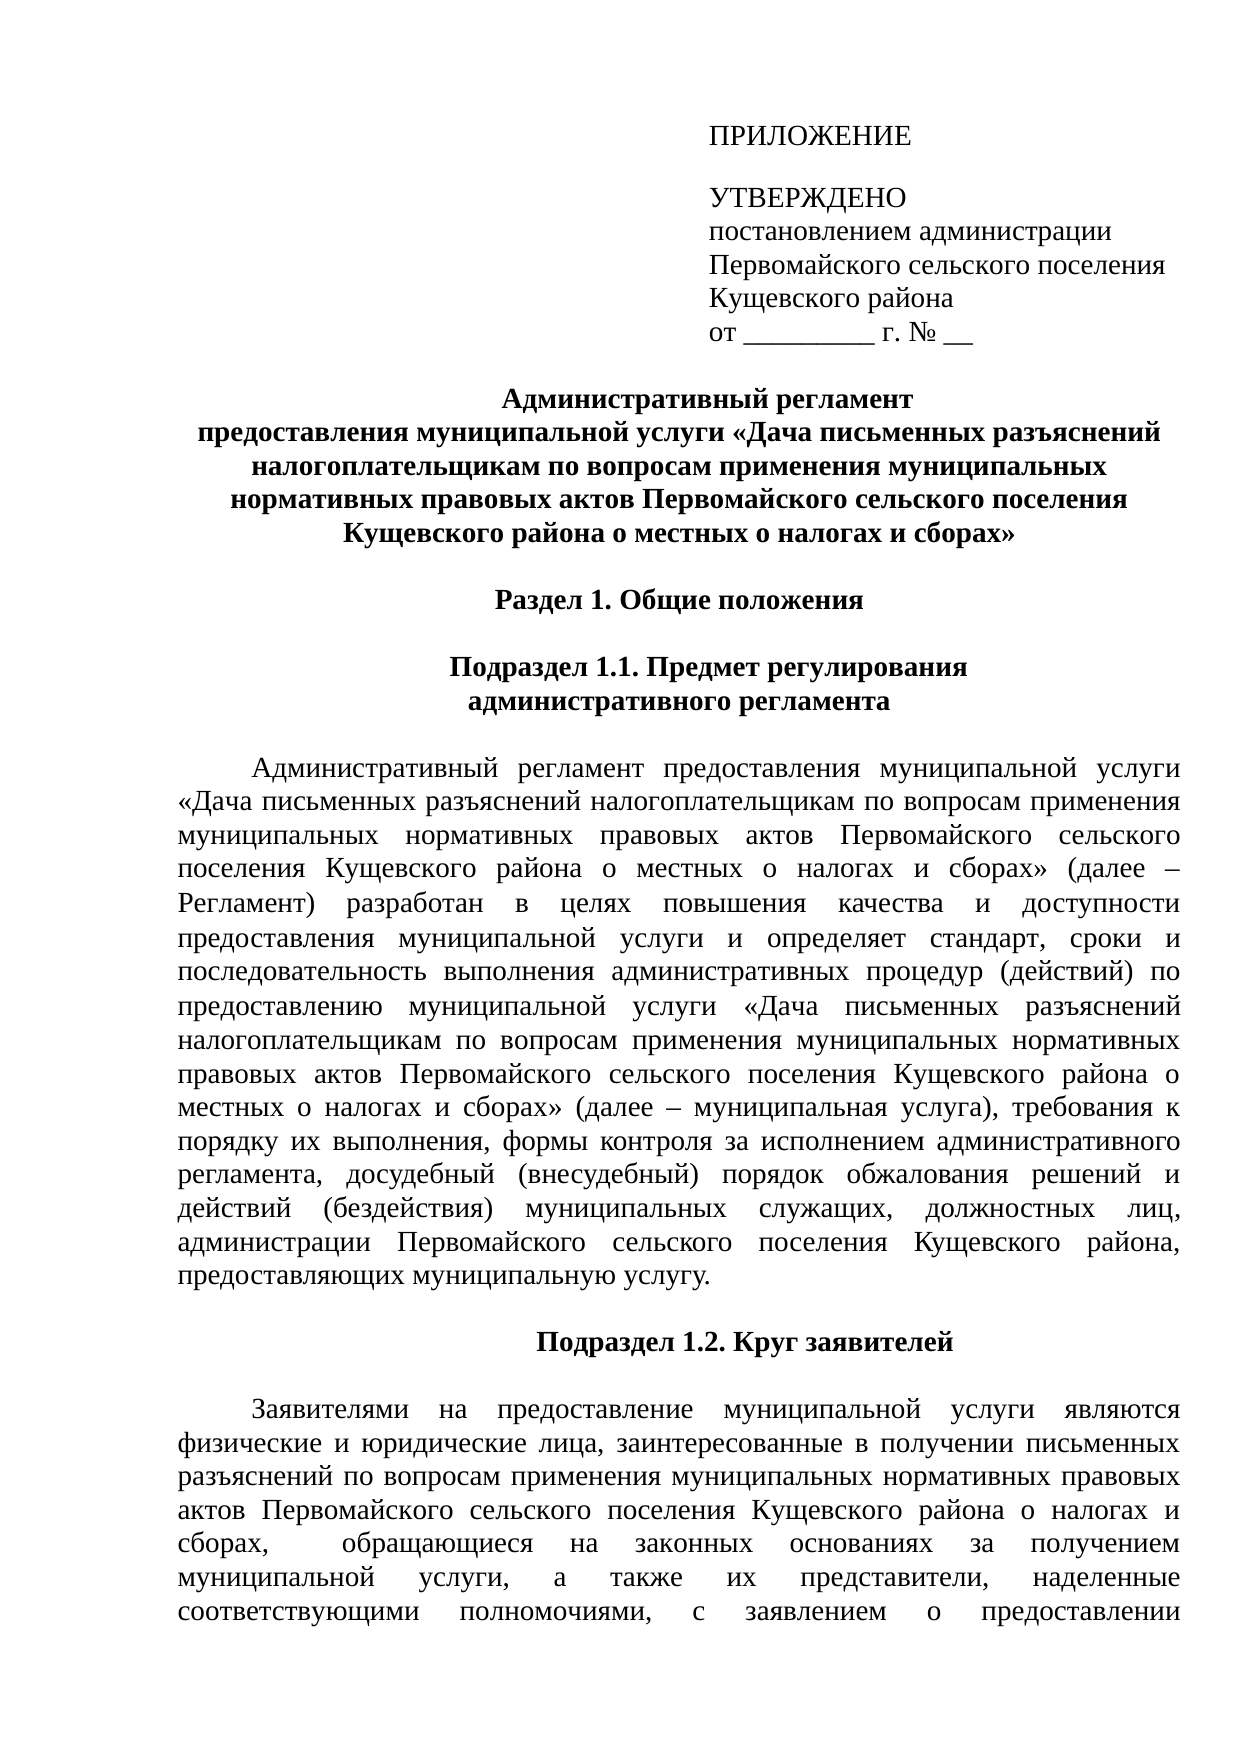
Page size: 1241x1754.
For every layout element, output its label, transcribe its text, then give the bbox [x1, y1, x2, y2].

text Первомайского сельского поселения [709, 247, 1181, 280]
text Кущевского района [709, 280, 1181, 314]
text Подраздел 1.1. Предмет регулирования [177, 649, 1181, 683]
text Подраздел 1.2. Круг заявителей [308, 1324, 1181, 1358]
text ПРИЛОЖЕНИЕ [709, 118, 1181, 152]
text предоставления муниципальной услуги «Дача письменных разъяснений налогоплательщикам по вопросам применения муниципальных нормативных правовых актов Первомайского сельского поселения Кущевского района о местных о налогах и сборах» [177, 414, 1181, 549]
text Административный регламент предоставления муниципальной услуги «Дача письменных разъяснений налогоплательщикам по вопросам применения муниципальных нормативных правовых актов Первомайского сельского поселения Кущевского района о местных о налогах и сборах» (далее –Регламент) разработан в целях повышения качества и доступности предоставления муниципальной услуги и определяет стандарт, сроки и последовательность выполнения административных процедур (действий) по предоставлению муниципальной услуги «Дача письменных разъяснений налогоплательщикам по вопросам применения муниципальных нормативных правовых актов Первомайского сельского поселения Кущевского района о местных о налогах и сборах» (далее – муниципальная услуга), требования к порядку их выполнения, формы контроля за исполнением административного регламента, досудебный (внесудебный) порядок обжалования решений и действий (бездействия) муниципальных служащих, должностных лиц, администрации Первомайского сельского поселения Кущевского района, предоставляющих муниципальную услугу. [177, 750, 1181, 1291]
text административного регламента [177, 683, 1181, 716]
text Административный регламент [177, 381, 1181, 414]
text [177, 1391, 1181, 1626]
text УТВЕРЖДЕНО [709, 180, 1181, 213]
text постановлением администрации [709, 213, 1181, 247]
text Раздел 1. Общие положения [177, 582, 1181, 616]
text от _________ г. № __ [709, 314, 1181, 347]
